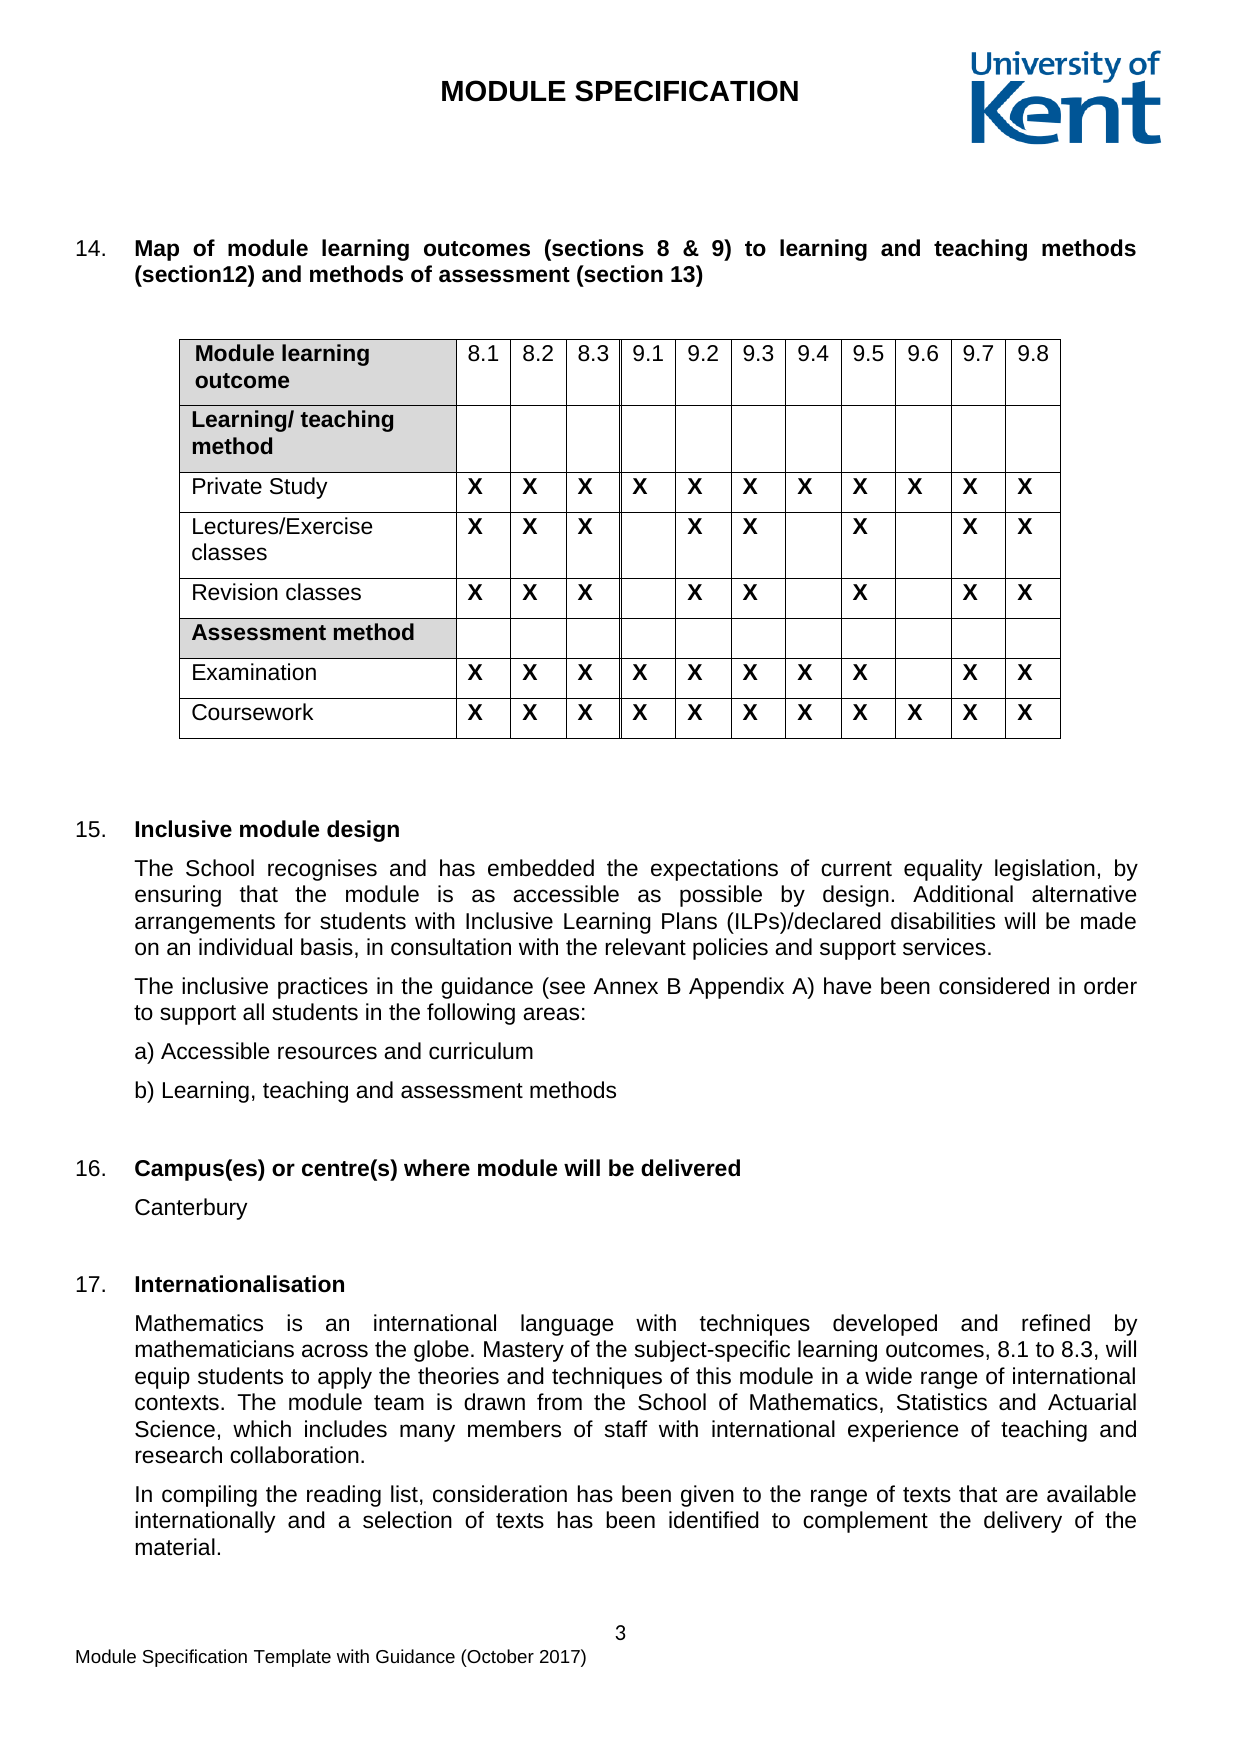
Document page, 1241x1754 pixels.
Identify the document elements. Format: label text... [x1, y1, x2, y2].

table_cell [952, 619, 1005, 658]
table_cell X [457, 473, 510, 512]
table_cell X [732, 659, 785, 697]
table_cell X [842, 659, 895, 697]
table_cell [1006, 406, 1060, 472]
text In compiling the reading list, consideration has been given to the range of texts that are available internationally and a selection of texts has been identified to complement the delivery of the material. [134, 1481, 1138, 1560]
table_cell X [511, 699, 566, 737]
table_cell X [732, 699, 785, 737]
table_cell X [567, 699, 619, 737]
table_cell X [457, 699, 510, 737]
table_cell X [511, 579, 566, 618]
table_cell Revision classes [180, 579, 456, 618]
table_cell Examination [180, 659, 456, 697]
table_cell X [567, 513, 619, 578]
table_cell X [842, 473, 895, 512]
text a) Accessible resources and curriculum [134, 1038, 1138, 1064]
table_cell [457, 406, 510, 472]
table_cell Assessment method [180, 619, 456, 658]
table_cell X [1006, 699, 1060, 737]
table_cell X [786, 659, 841, 697]
table_header 8.2 [511, 340, 566, 405]
table_cell [567, 406, 619, 472]
table_cell [457, 619, 510, 658]
table_header 8.1 [457, 340, 510, 405]
table_cell X [457, 659, 510, 697]
table_cell X [457, 579, 510, 618]
list Internationalisation [75, 1271, 1138, 1298]
text Mathematics is an international language with techniques developed and refined by mathematicians across the globe. Mastery of the subject-specific learning outcomes, 8.1 to 8.3, will equip students to apply the theories and techniques of this module in a wide range of international contexts. The module team is drawn from the School of Mathematics, Statistics and Actuarial Science, which includes many members of staff with international experience of teaching and research collaboration. [134, 1310, 1138, 1468]
table_header 9.6 [896, 340, 951, 405]
table_header 9.3 [732, 340, 785, 405]
table_cell X [567, 473, 619, 512]
table_cell [786, 513, 841, 578]
table_cell X [567, 579, 619, 618]
table_header 9.5 [842, 340, 895, 405]
table_cell X [732, 473, 785, 512]
table_cell X [622, 699, 675, 737]
picture [970, 48, 1163, 145]
table_cell X [676, 659, 731, 697]
table_cell [732, 619, 785, 658]
table_header 9.4 [786, 340, 841, 405]
table_cell [786, 579, 841, 618]
table_cell X [842, 579, 895, 618]
table_cell [622, 619, 675, 658]
table_cell [896, 513, 951, 578]
table_cell X [511, 473, 566, 512]
table_cell [786, 406, 841, 472]
table_cell [896, 619, 951, 658]
table_cell [896, 579, 951, 618]
table_cell [786, 619, 841, 658]
table_cell X [786, 699, 841, 737]
table_cell [511, 619, 566, 658]
table_cell [676, 406, 731, 472]
text b) Learning, teaching and assessment methods [134, 1077, 1138, 1103]
table_cell [952, 406, 1005, 472]
list Inclusive module design [75, 816, 1138, 842]
table_header 9.2 [676, 340, 731, 405]
list Campus(es) or centre(s) where module will be delivered [75, 1155, 1138, 1181]
table_cell X [1006, 513, 1060, 578]
table_cell [732, 406, 785, 472]
table_cell X [952, 513, 1005, 578]
table_cell [842, 406, 895, 472]
table_cell Lectures/Exercise classes [180, 513, 456, 578]
table_cell X [952, 473, 1005, 512]
table_header 9.7 [952, 340, 1005, 405]
table_cell X [1006, 473, 1060, 512]
table_cell [896, 406, 951, 472]
table_cell X [676, 513, 731, 578]
text The inclusive practices in the guidance (see Annex B Appendix A) have been considered in order to support all students in the following areas: [134, 973, 1138, 1026]
table_cell [1006, 619, 1060, 658]
table_cell X [842, 513, 895, 578]
table_cell X [896, 699, 951, 737]
table_cell [622, 513, 675, 578]
table_cell X [896, 473, 951, 512]
table_cell [842, 619, 895, 658]
table_cell X [952, 699, 1005, 737]
table_cell X [786, 473, 841, 512]
text Canterbury [134, 1193, 1138, 1220]
table_cell X [676, 473, 731, 512]
table_cell X [457, 513, 510, 578]
table_cell X [1006, 579, 1060, 618]
table_cell Private Study [180, 473, 456, 512]
text The School recognises and has embedded the expectations of current equality legislation, by ensuring that the module is as accessible as possible by design. Additional alternative arrangements for students with Inclusive Learning Plans (ILPs)/declared disabilities will be made on an individual basis, in consultation with the relevant policies and support services. [134, 855, 1138, 960]
table_cell Learning/ teaching method [180, 406, 456, 472]
table_cell X [511, 513, 566, 578]
table_cell X [676, 699, 731, 737]
list Map of module learning outcomes (sections 8 & 9) to learning and teaching methods (section12) and methods of assessment (section 13) [75, 235, 1138, 288]
table_cell [622, 579, 675, 618]
table_cell [676, 619, 731, 658]
table_header 9.8 [1006, 340, 1060, 405]
table_cell X [952, 659, 1005, 697]
table_header 8.3 [567, 340, 619, 405]
table_cell [622, 406, 675, 472]
table_cell Coursework [180, 699, 456, 737]
table_cell X [1006, 659, 1060, 697]
table_header Module learning outcome [180, 340, 456, 405]
table_cell [896, 659, 951, 697]
table_cell [567, 619, 619, 658]
table_cell X [622, 473, 675, 512]
table_cell X [676, 579, 731, 618]
table_cell X [732, 513, 785, 578]
table_cell X [842, 699, 895, 737]
table_cell X [511, 659, 566, 697]
table_cell X [952, 579, 1005, 618]
table_cell X [732, 579, 785, 618]
table_cell [511, 406, 566, 472]
table_header 9.1 [622, 340, 675, 405]
table_cell X [622, 659, 675, 697]
table_cell X [567, 659, 619, 697]
